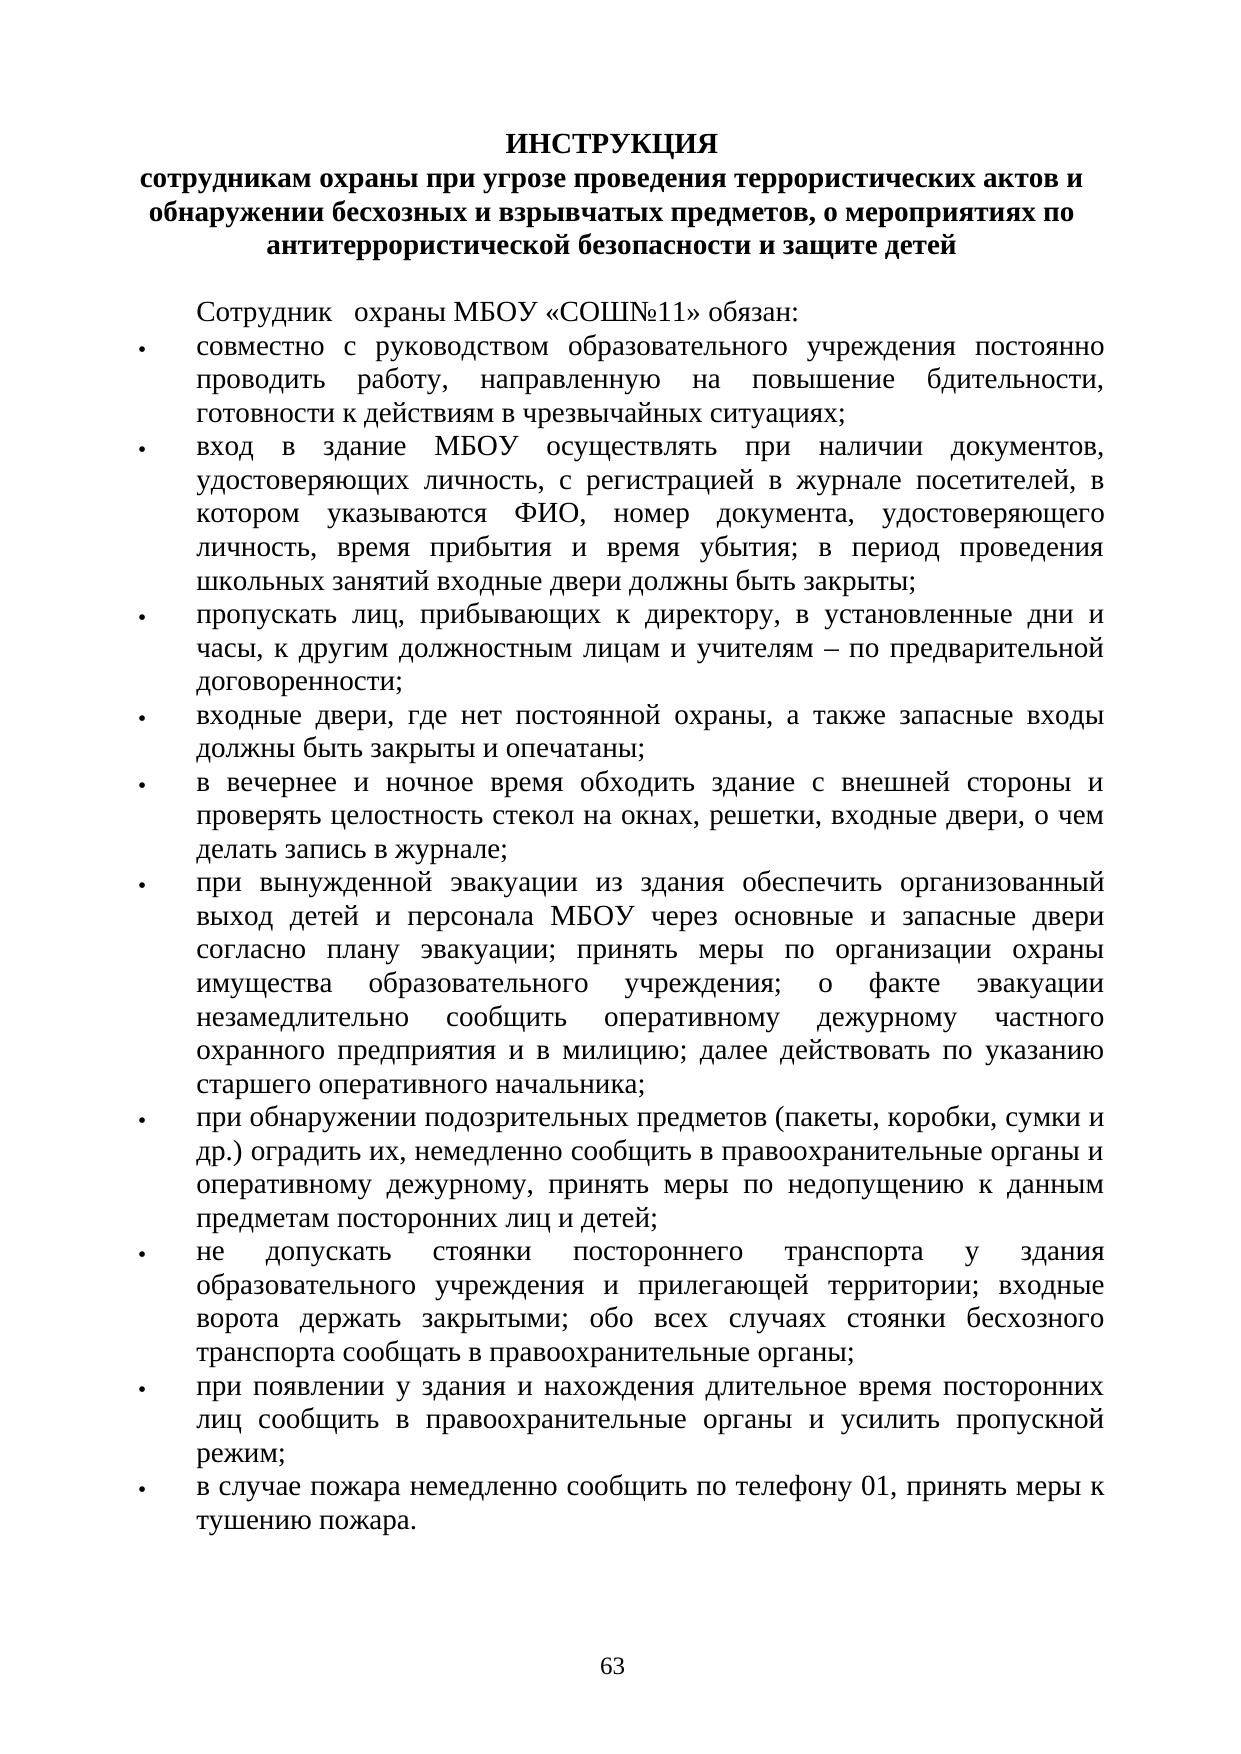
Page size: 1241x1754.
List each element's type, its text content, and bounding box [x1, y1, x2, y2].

list при обнаружении подозрительных предметов (пакеты, коробки, сумки и др.) оградить их, немедленно сообщить в правоохранительные органы и оперативному дежурному, принять меры по недопущению к данным предметам посторонних лиц и детей; [139, 1099, 1105, 1233]
list не допускать стоянки постороннего транспорта у здания образовательного учреждения и прилегающей территории; входные ворота держать закрытыми; обо всех случаях стоянки бесхозного транспорта сообщать в правоохранительные органы; [139, 1233, 1105, 1368]
list совместно с руководством образовательного учреждения постоянно проводить работу, направленную на повышение бдительности, готовности к действиям в чрезвычайных ситуациях; [139, 328, 1105, 428]
list входные двери, где нет постоянной охраны, а также запасные входы должны быть закрыты и опечатаны; [139, 697, 1105, 764]
text ИНСТРУКЦИЯ [118, 127, 1105, 160]
text Сотрудник охраны МБОУ «СОШ№11» обязан: [118, 294, 1105, 328]
text сотрудникам охраны при угрозе проведения террористических актов и обнаружении бесхозных и взрывчатых предметов, о мероприятиях по антитеррористической безопасности и защите детей [118, 160, 1105, 261]
list пропускать лиц, прибывающих к директору, в установленные дни и часы, к другим должностным лицам и учителям – по предварительной договоренности; [139, 596, 1105, 697]
list в случае пожара немедленно сообщить по телефону 01, принять меры к тушению пожара. [139, 1468, 1105, 1535]
list в вечернее и ночное время обходить здание с внешней стороны и проверять целостность стекол на окнах, решетки, входные двери, о чем делать запись в журнале; [139, 764, 1105, 864]
list при появлении у здания и нахождения длительное время посторонних лиц сообщить в правоохранительные органы и усилить пропускной режим; [139, 1368, 1105, 1468]
list при вынужденной эвакуации из здания обеспечить организованный выход детей и персонала МБОУ через основные и запасные двери согласно плану эвакуации; принять меры по организации охраны имущества образовательного учреждения; о факте эвакуации незамедлительно сообщить оперативному дежурному частного охранного предприятия и в милицию; далее действовать по указанию старшего оперативного начальника; [139, 864, 1105, 1099]
list вход в здание МБОУ осуществлять при наличии документов, удостоверяющих личность, с регистрацией в журнале посетителей, в котором указываются ФИО, номер документа, удостоверяющего личность, время прибытия и время убытия; в период проведения школьных занятий входные двери должны быть закрыты; [139, 428, 1105, 596]
